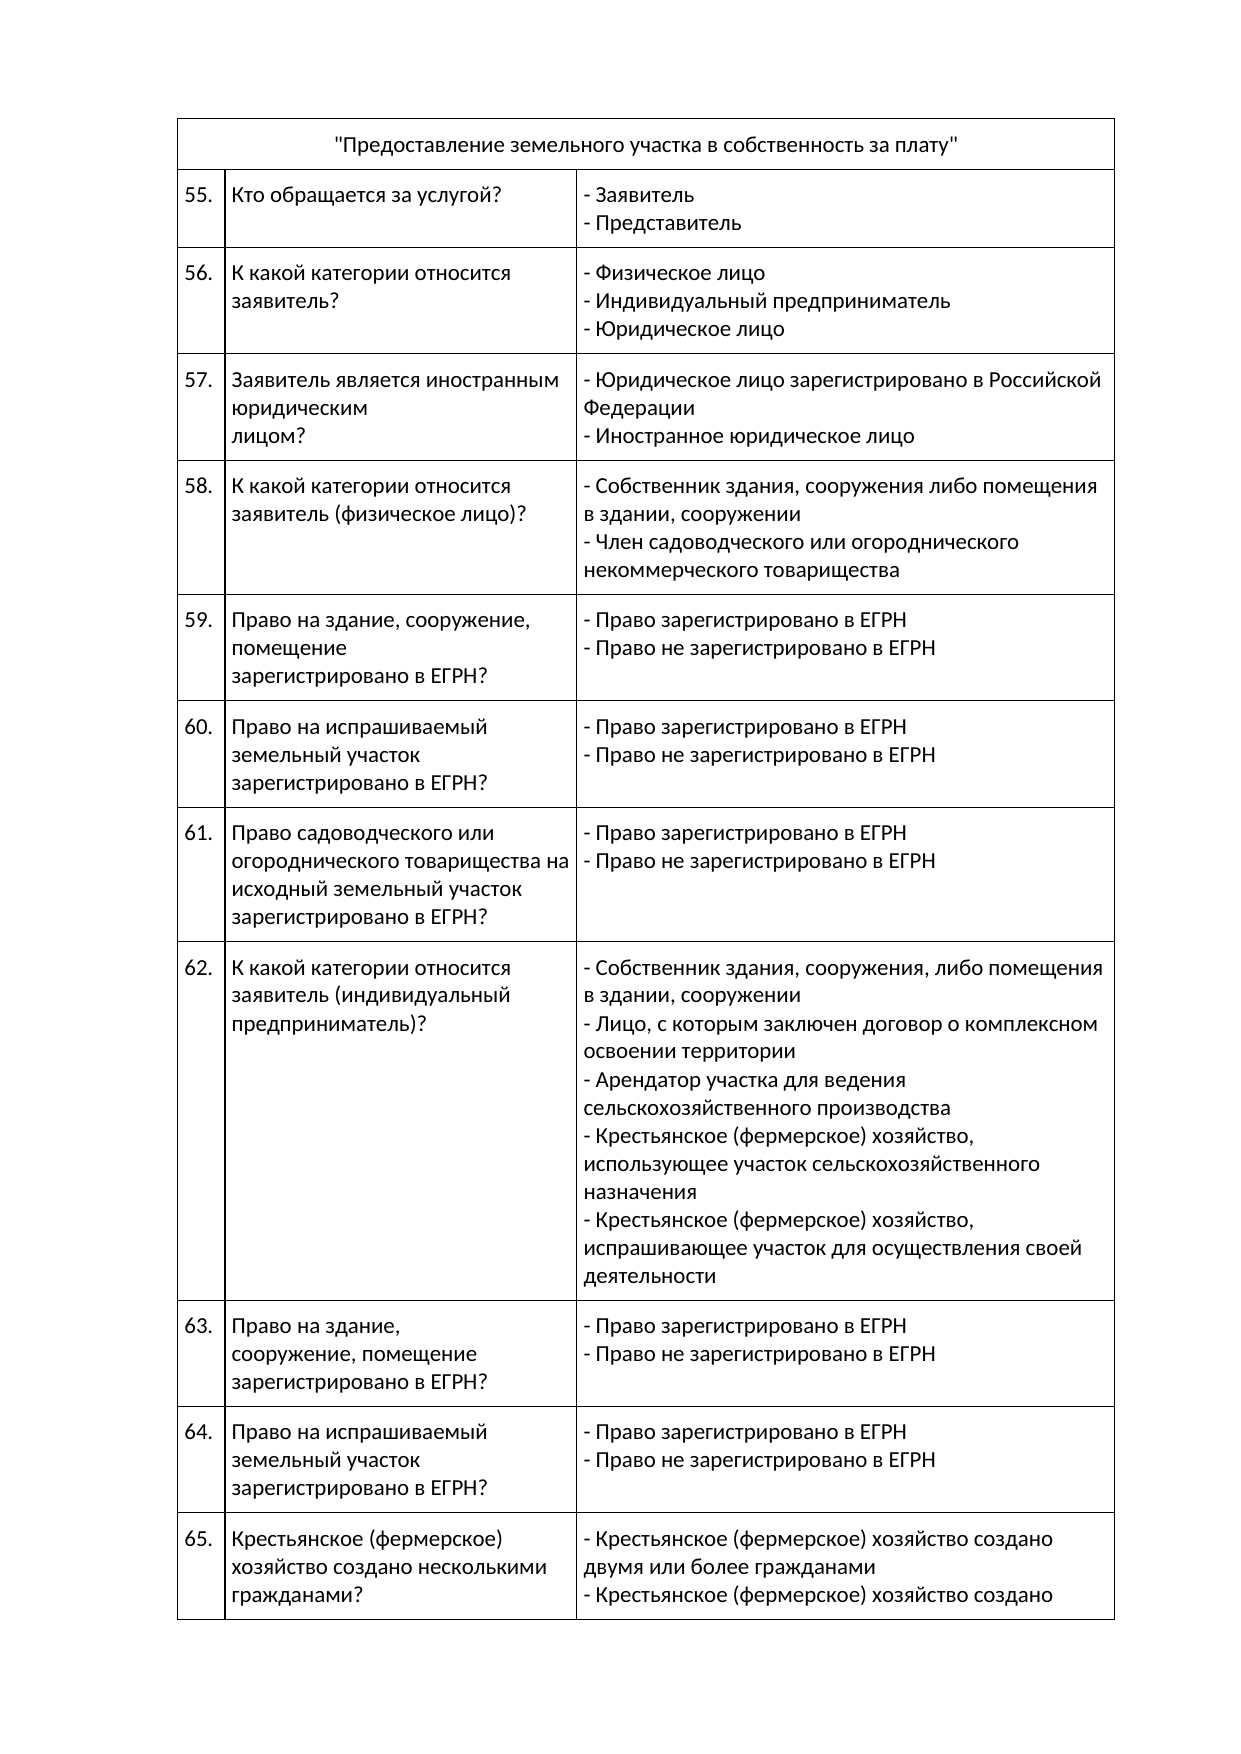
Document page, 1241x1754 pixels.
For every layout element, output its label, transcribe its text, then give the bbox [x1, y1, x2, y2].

table_cell - Право зарегистрировано в ЕГРН - Право не зарегистрировано в ЕГРН [577, 595, 1114, 700]
table_cell - Заявитель - Представитель [577, 170, 1114, 247]
table_cell Право садоводческого или огороднического товарищества на исходный земельный участок зарегистрировано в ЕГРН? [226, 808, 576, 941]
table_cell - Собственник здания, сооружения, либо помещения в здании, сооружении - Лицо, с которым заключен договор о комплексном освоении территории - Арендатор участка для ведения сельскохозяйственного производства - Крестьянское (фермерское) хозяйство, использующее участок сельскохозяйственного назначения - Крестьянское (фермерское) хозяйство, испрашивающее участок для осуществления своей деятельности [577, 942, 1114, 1299]
table_cell 61. [178, 808, 224, 941]
table_cell 56. [178, 248, 224, 353]
table_cell - Право зарегистрировано в ЕГРН - Право не зарегистрировано в ЕГРН [577, 1407, 1114, 1512]
table_cell 62. [178, 942, 224, 1299]
table_cell Право на испрашиваемый земельный участок зарегистрировано в ЕГРН? [226, 701, 576, 807]
table_cell 64. [178, 1407, 224, 1512]
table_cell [226, 1513, 576, 1618]
table_cell - Право зарегистрировано в ЕГРН - Право не зарегистрировано в ЕГРН [577, 808, 1114, 941]
table_cell 63. [178, 1301, 224, 1406]
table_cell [577, 1513, 1114, 1618]
table_cell Право на испрашиваемый земельный участок зарегистрировано в ЕГРН? [226, 1407, 576, 1512]
table_cell 57. [178, 354, 224, 459]
table_cell Право на здание, сооружение, помещение зарегистрировано в ЕГРН? [226, 595, 576, 700]
table_cell - Право зарегистрировано в ЕГРН - Право не зарегистрировано в ЕГРН [577, 1301, 1114, 1406]
table_cell 55. [178, 170, 224, 247]
table_cell К какой категории относится заявитель? [226, 248, 576, 353]
table_cell Заявитель является иностранным юридическим лицом? [226, 354, 576, 459]
table_cell - Юридическое лицо зарегистрировано в Российской Федерации - Иностранное юридическое лицо [577, 354, 1114, 459]
table_cell - Право зарегистрировано в ЕГРН - Право не зарегистрировано в ЕГРН [577, 701, 1114, 807]
table_cell 60. [178, 701, 224, 807]
table_cell Кто обращается за услугой? [226, 170, 576, 247]
table_cell 59. [178, 595, 224, 700]
table_cell К какой категории относится заявитель (физическое лицо)? [226, 461, 576, 594]
table_cell 58. [178, 461, 224, 594]
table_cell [178, 119, 1114, 168]
table_cell 65. [178, 1513, 224, 1618]
table_cell К какой категории относится заявитель (индивидуальный предприниматель)? [226, 942, 576, 1299]
table_cell Право на здание, сооружение, помещение зарегистрировано в ЕГРН? [226, 1301, 576, 1406]
table_cell - Физическое лицо - Индивидуальный предприниматель - Юридическое лицо [577, 248, 1114, 353]
table_cell - Собственник здания, сооружения либо помещения в здании, сооружении - Член садоводческого или огороднического некоммерческого товарищества [577, 461, 1114, 594]
